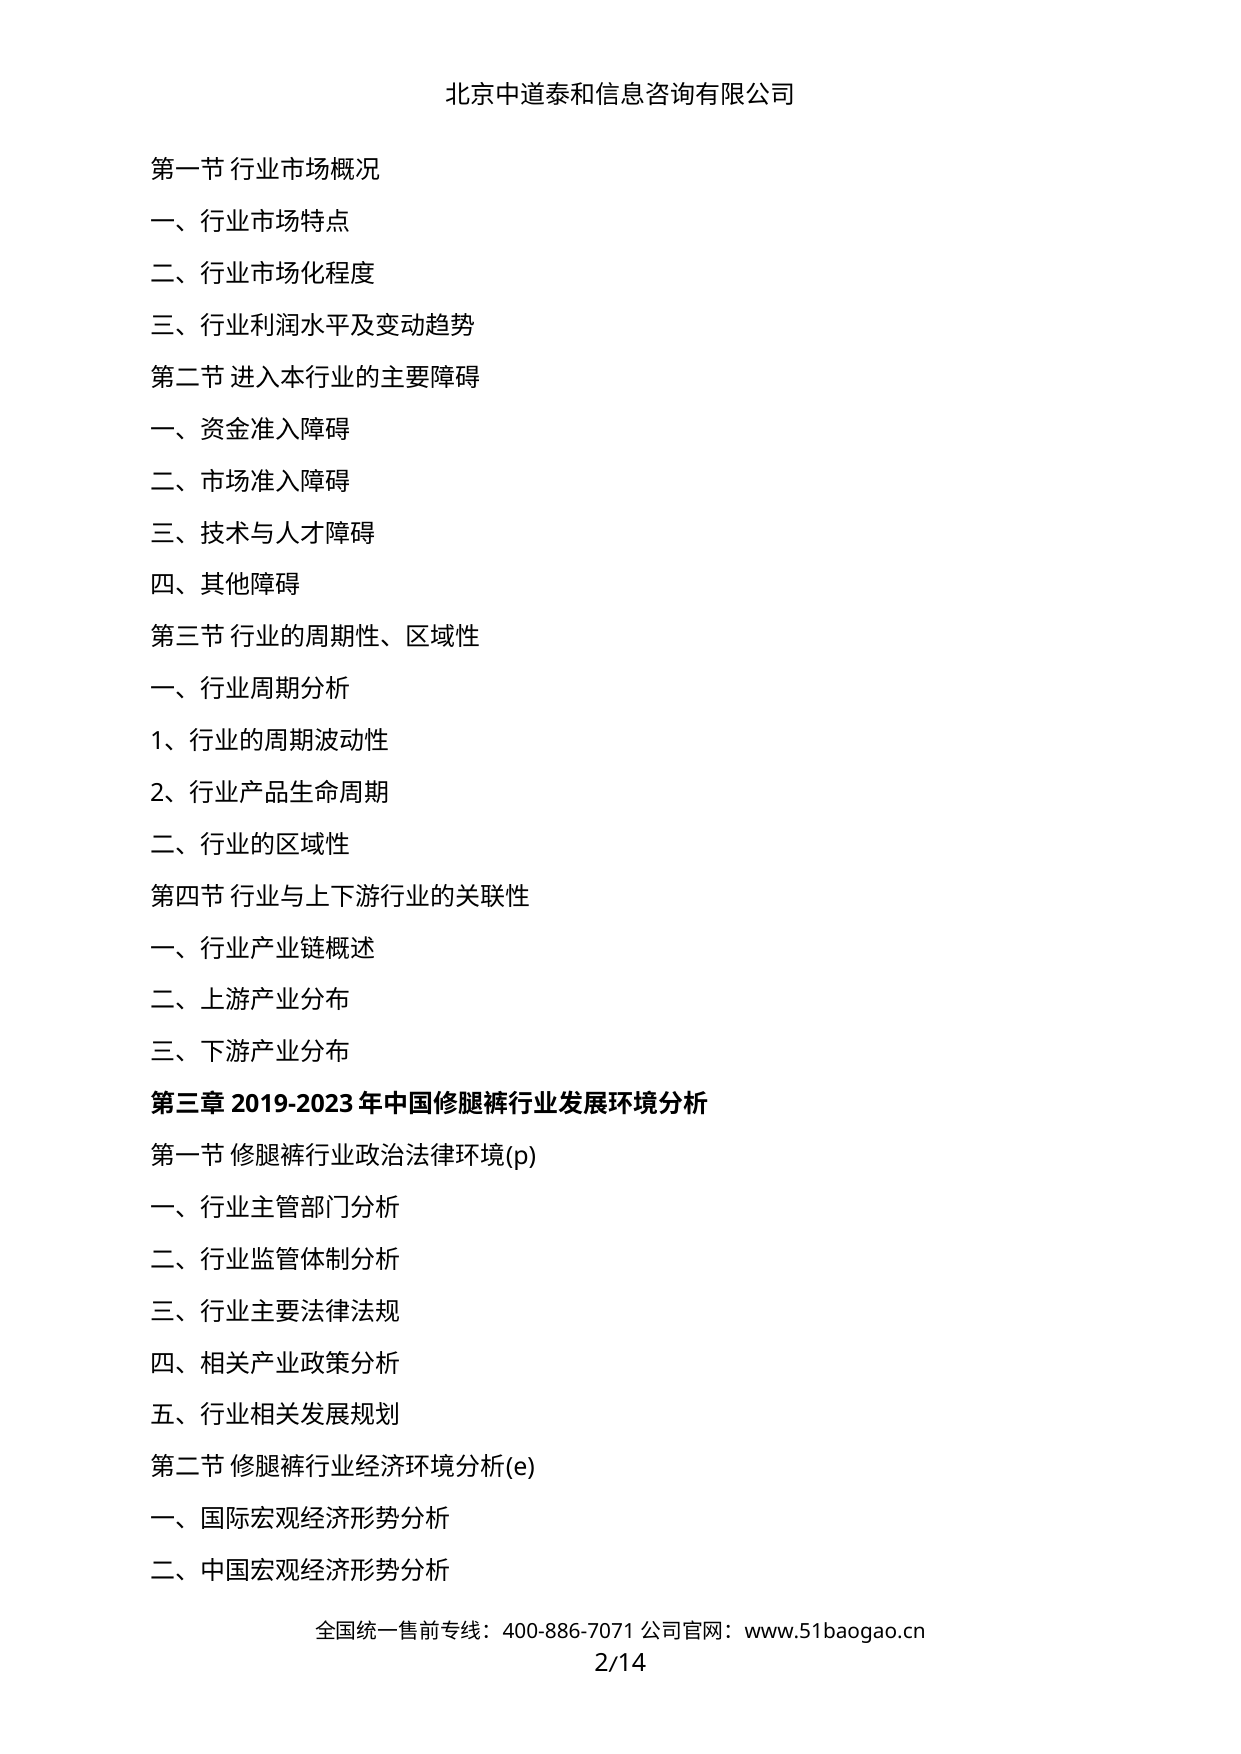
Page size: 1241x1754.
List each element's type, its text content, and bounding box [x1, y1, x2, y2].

text 第一节 行业市场概况 [150, 150, 1090, 186]
text 一、资金准入障碍 [150, 409, 1090, 446]
text 2、行业产品生命周期 [150, 772, 1090, 809]
text 二、行业监管体制分析 [150, 1239, 1090, 1276]
text 第二节 进入本行业的主要障碍 [150, 357, 1090, 394]
text 二、市场准入障碍 [150, 461, 1090, 497]
text 第三节 行业的周期性、区域性 [150, 617, 1090, 653]
text 四、其他障碍 [150, 565, 1090, 601]
text 三、下游产业分布 [150, 1032, 1090, 1068]
text 1、行业的周期波动性 [150, 721, 1090, 757]
text 第二节 修腿裤行业经济环境分析(e) [150, 1447, 1090, 1483]
text 二、上游产业分布 [150, 980, 1090, 1016]
text 二、行业市场化程度 [150, 254, 1090, 290]
text 二、中国宏观经济形势分析 [150, 1551, 1090, 1587]
text 一、行业主管部门分析 [150, 1187, 1090, 1224]
text 三、行业利润水平及变动趋势 [150, 306, 1090, 342]
text 一、行业市场特点 [150, 202, 1090, 238]
text 四、相关产业政策分析 [150, 1343, 1090, 1379]
text 二、行业的区域性 [150, 824, 1090, 861]
text 第四节 行业与上下游行业的关联性 [150, 876, 1090, 912]
text 第三章 2019-2023年中国修腿裤行业发展环境分析 [150, 1084, 1090, 1120]
text 五、行业相关发展规划 [150, 1395, 1090, 1431]
text 三、行业主要法律法规 [150, 1291, 1090, 1327]
text 一、行业周期分析 [150, 669, 1090, 705]
text 一、行业产业链概述 [150, 928, 1090, 964]
text 第一节 修腿裤行业政治法律环境(p) [150, 1136, 1090, 1172]
text 三、技术与人才障碍 [150, 513, 1090, 549]
text 一、国际宏观经济形势分析 [150, 1499, 1090, 1535]
